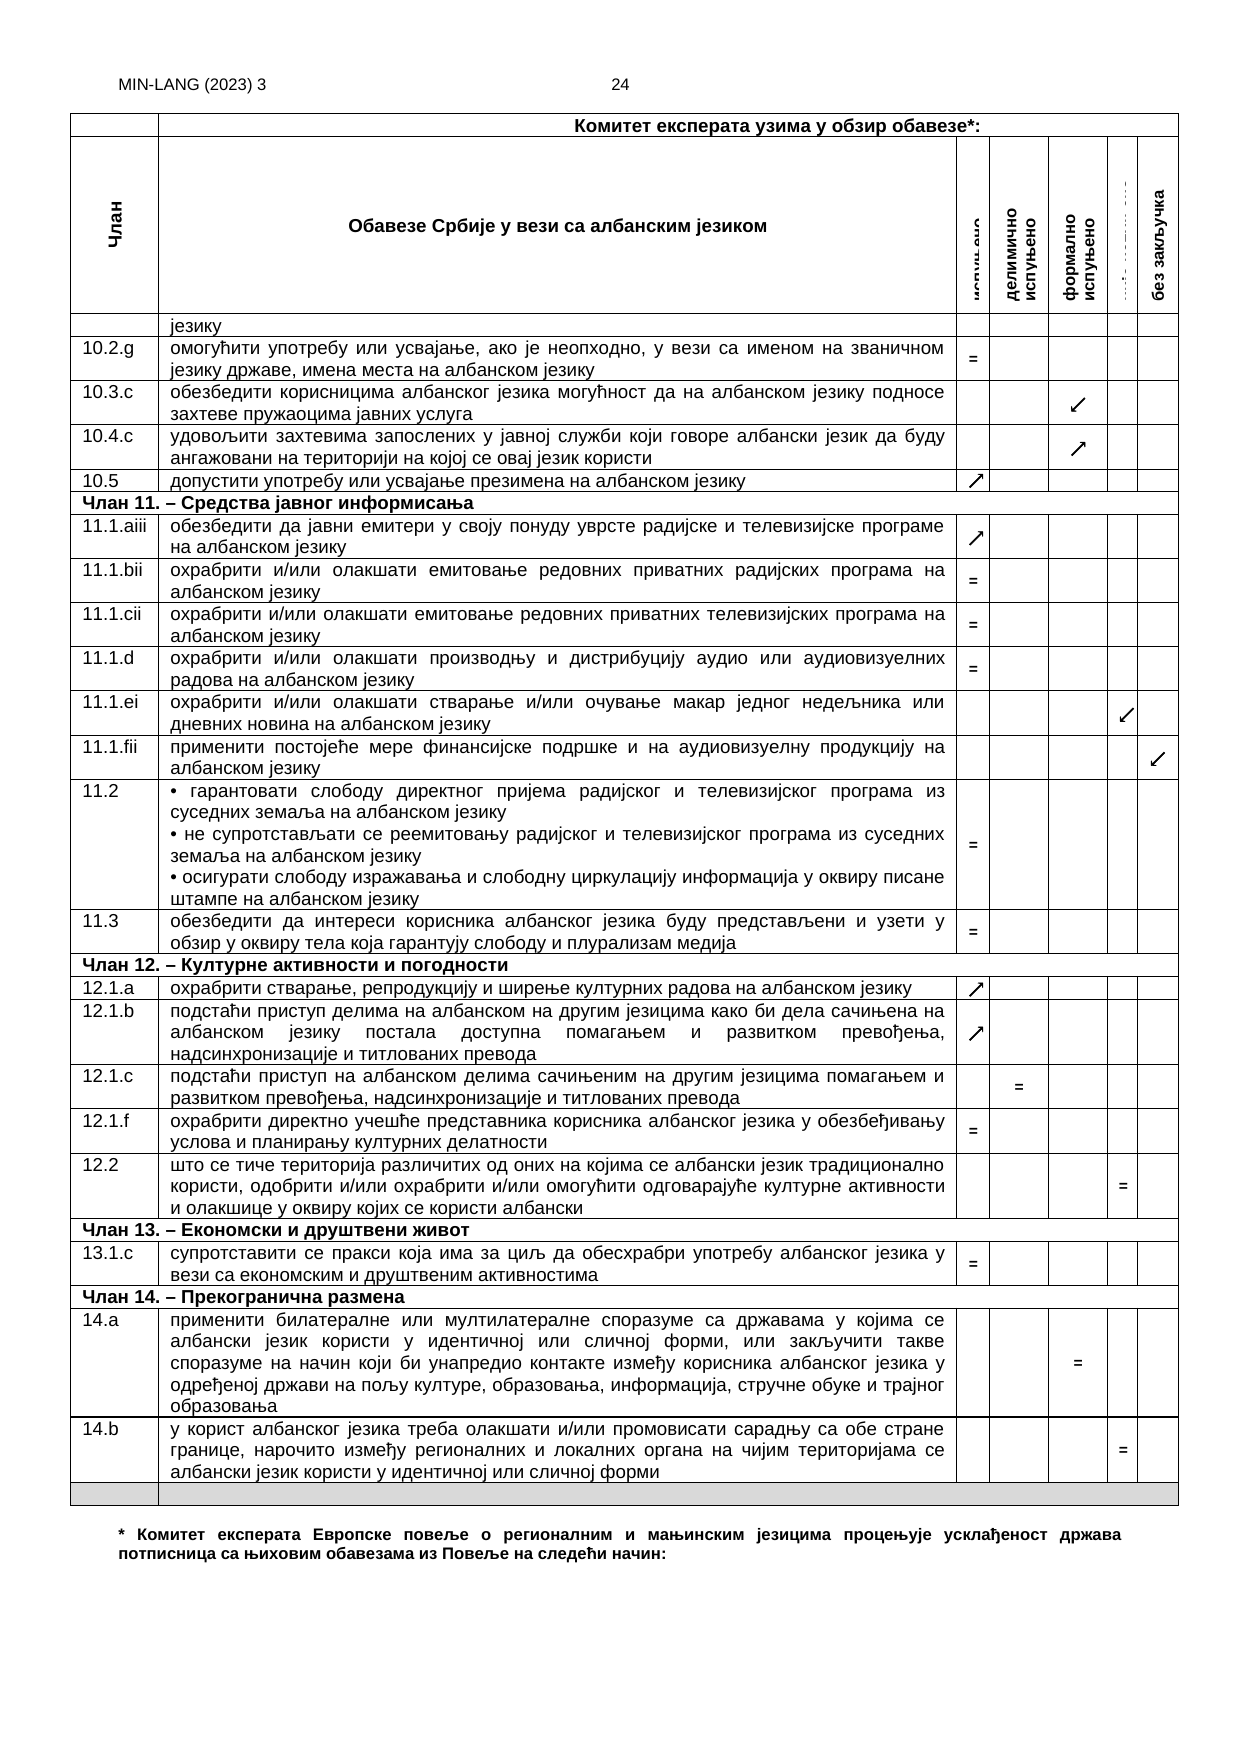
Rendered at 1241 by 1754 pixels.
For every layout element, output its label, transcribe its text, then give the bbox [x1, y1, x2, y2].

table_cell [1049, 1000, 1107, 1064]
table_cell [1138, 1154, 1178, 1218]
table_cell [1049, 1109, 1107, 1152]
table_cell [990, 1154, 1048, 1218]
table_cell [957, 1154, 989, 1218]
table_cell делимично испуњено [990, 137, 1048, 313]
table_header [71, 114, 158, 136]
table_cell ↗ [957, 977, 989, 998]
table_cell није испуњено [1108, 137, 1137, 313]
table_cell [1049, 1154, 1107, 1218]
table_cell = [957, 559, 989, 602]
table_cell = [957, 1242, 989, 1285]
table_cell формално испуњено [1049, 137, 1107, 313]
table_cell [957, 1418, 989, 1482]
table_cell охрабрити и/или олакшати производњу и дистрибуцију аудио или аудиовизуелних радова на албанском језику [159, 647, 956, 690]
table_cell Члан 14. – Прекогранична размена [71, 1286, 1178, 1308]
table_cell подстаћи приступ делима на албанском на другим језицима како би дела сачињена на албанском језику постала доступна помагањем и развитком превођења, надсинхронизације и титлованих превода [159, 1000, 956, 1064]
table_cell ↗ [957, 1000, 989, 1064]
table_cell [1108, 314, 1137, 336]
table_cell [1108, 1000, 1137, 1064]
table_cell = [957, 780, 989, 909]
table_cell испуњено [957, 137, 989, 313]
table_cell [1138, 1065, 1178, 1108]
table_cell [1138, 1418, 1178, 1482]
table_header Комитет експерата узима у обзир обавезе*: [159, 114, 1178, 136]
table_cell [990, 1109, 1048, 1152]
table_cell ↙ [1138, 736, 1178, 779]
table_cell применити постојеће мере финансијске подршке и на аудиовизуелну продукцију на албанском језику [159, 736, 956, 779]
table_cell у корист албанског језика треба олакшати и/или промовисати сарадњу са обе стране границе, нарочито између регионалних и локалних органа на чијим територијама се албански језик користи у идентичној или сличној форми [159, 1418, 956, 1482]
table_cell = [1108, 1154, 1137, 1218]
table_cell [1108, 425, 1137, 468]
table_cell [159, 314, 956, 336]
table_cell [957, 425, 989, 468]
table_cell [1138, 559, 1178, 602]
table_cell = [957, 603, 989, 646]
table_cell [1108, 603, 1137, 646]
table_cell 11.1.ei [71, 691, 158, 734]
table_cell ↗ [1049, 425, 1107, 468]
table_cell [1108, 337, 1137, 380]
table_cell [957, 381, 989, 424]
table_cell = [1108, 1418, 1137, 1482]
table_cell [1138, 337, 1178, 380]
table_cell [71, 1483, 158, 1505]
table_cell [1108, 515, 1137, 558]
table_cell [1049, 515, 1107, 558]
table_cell 12.1.f [71, 1109, 158, 1152]
table_cell [1049, 314, 1107, 336]
table_cell [1138, 1242, 1178, 1285]
table_cell 12.1.a [71, 977, 158, 998]
table_cell [1049, 691, 1107, 734]
table_cell охрабрити стварање, репродукцију и ширење културних радова на албанском језику [159, 977, 956, 998]
table_cell [1049, 647, 1107, 690]
table_cell [957, 1065, 989, 1108]
table_cell [1108, 381, 1137, 424]
table_cell [1049, 603, 1107, 646]
table_cell [990, 603, 1048, 646]
table_cell Члан 12. – Културне активности и погодности [71, 954, 1178, 976]
table_cell [1049, 780, 1107, 909]
table_cell без закључка [1138, 137, 1178, 313]
table_cell охрабрити директно учешће представника корисника албанског језика у обезбеђивању услова и планирању културних делатности [159, 1109, 956, 1152]
table_cell [990, 910, 1048, 953]
table_cell 12.1.b [71, 1000, 158, 1064]
table_cell = [957, 1109, 989, 1152]
table_cell [1108, 1242, 1137, 1285]
table_cell = [990, 1065, 1048, 1108]
table_cell [990, 977, 1048, 998]
table_cell = [957, 647, 989, 690]
table_cell Члан [71, 137, 158, 313]
table_cell [1108, 736, 1137, 779]
table_cell 10.3.c [71, 381, 158, 424]
table_cell [1138, 1000, 1178, 1064]
table_cell охрабрити и/или олакшати емитовање редовних приватних телевизијских програма на албанском језику [159, 603, 956, 646]
table_cell [1108, 910, 1137, 953]
table_cell [1049, 1065, 1107, 1108]
table_cell 11.2 [71, 780, 158, 909]
table_cell [1138, 780, 1178, 909]
table_cell [990, 736, 1048, 779]
table_cell [957, 736, 989, 779]
table_cell [1138, 1109, 1178, 1152]
table_cell [990, 470, 1048, 491]
table_cell охрабрити и/или олакшати стварање и/или очување макар једног недељника или дневних новина на албанском језику [159, 691, 956, 734]
table_cell [1138, 515, 1178, 558]
table_cell [1138, 647, 1178, 690]
table_cell Члан 13. – Економски и друштвени живот [71, 1219, 1178, 1241]
table_cell 11.1.bii [71, 559, 158, 602]
table_cell [1049, 559, 1107, 602]
table_cell [1049, 337, 1107, 380]
table_cell [990, 780, 1048, 909]
table_cell ↗ [957, 515, 989, 558]
table_cell подстаћи приступ на албанском делима сачињеним на другим језицима помагањем и развитком превођења, надсинхронизације и титлованих превода [159, 1065, 956, 1108]
table_cell охрабрити и/или олакшати емитовање редовних приватних радијских програма на албанском језику [159, 559, 956, 602]
table_cell Члан 11. – Средства јавног информисања [71, 492, 1178, 514]
table_cell [1108, 977, 1137, 998]
table_cell [1049, 1242, 1107, 1285]
table_cell што се тиче територија различитих од оних на којима се албански језик традиционално користи, одобрити и/или охрабрити и/или омогућити одговарајуће културне активности и олакшице у оквиру којих се користи албански [159, 1154, 956, 1218]
table_cell 11.3 [71, 910, 158, 953]
table_cell = [957, 337, 989, 380]
table_cell [1108, 1309, 1137, 1416]
table_cell ↙ [1049, 381, 1107, 424]
table_cell [990, 381, 1048, 424]
table_cell [1138, 314, 1178, 336]
table_cell [1108, 1109, 1137, 1152]
table_cell 10.5 [71, 470, 158, 491]
table_cell ↙ [1108, 691, 1137, 734]
table_cell [1108, 470, 1137, 491]
table_cell 14.b [71, 1418, 158, 1482]
table_cell [990, 1242, 1048, 1285]
table_cell [1138, 470, 1178, 491]
table_cell применити билатералне или мултилатералне споразуме са државама у којима се албански језик користи у идентичној или сличној форми, или закључити такве споразуме на начин који би унапредио контакте између корисника албанског језика у одређеној држави на пољу културе, образовања, информација, стручне обуке и трајног образовања [159, 1309, 956, 1416]
table_cell [990, 337, 1048, 380]
table_cell [1049, 977, 1107, 998]
table_cell [1138, 1309, 1178, 1416]
table_cell Обавезе Србије у вези са албанским језиком [159, 137, 956, 313]
table_cell = [1049, 1309, 1107, 1416]
table_cell [990, 1418, 1048, 1482]
table_cell • гарантовати слободу директног пријема радијског и телевизијског програма из суседних земаља на албанском језику • не супротстављати се реемитовању радијског и телевизијског програма из суседних земаља на албанском језику • осигурати слободу изражавања и слободну циркулацију информација у оквиру писане штампе на албанском језику [159, 780, 956, 909]
table_cell [1049, 470, 1107, 491]
text * Комитет експерата Европске повеље о регионалним и мањинским језицима процењује усклађеност држава потписница са њиховим обавезама из Повеље на следећи начин: [118, 1525, 1122, 1563]
table_cell 12.1.c [71, 1065, 158, 1108]
table_cell ↗ [957, 470, 989, 491]
table_cell [990, 559, 1048, 602]
table_cell = [957, 910, 989, 953]
table_cell [159, 1483, 1178, 1505]
table_cell допустити употребу или усвајање презимена на албанском језику [159, 470, 956, 491]
table_cell = [957, 314, 989, 336]
table_cell [990, 1309, 1048, 1416]
table_cell 11.1.aiii [71, 515, 158, 558]
table_cell 11.1.d [71, 647, 158, 690]
table_cell [1108, 559, 1137, 602]
table_cell [1049, 736, 1107, 779]
table_cell [990, 647, 1048, 690]
table_cell 11.1.fii [71, 736, 158, 779]
table_cell 13.1.c [71, 1242, 158, 1285]
table_cell [990, 314, 1048, 336]
table_cell обезбедити да интереси корисника албанског језика буду представљени и узети у обзир у оквиру тела која гарантују слободу и плурализам медија [159, 910, 956, 953]
table_cell 14.a [71, 1309, 158, 1416]
table_cell супротставити се пракси која има за циљ да обесхрабри употребу албанског језика у вези са економским и друштвеним активностима [159, 1242, 956, 1285]
table_cell [990, 1000, 1048, 1064]
table_cell обезбедити корисницима албанског језика могућност да на албанском језику подносе захтеве пружаоцима јавних услуга [159, 381, 956, 424]
table_cell [1138, 603, 1178, 646]
table_cell [1138, 910, 1178, 953]
table_cell [1049, 910, 1107, 953]
table_cell [990, 425, 1048, 468]
table_cell 10.2.g [71, 337, 158, 380]
table_cell [957, 1309, 989, 1416]
table_cell [1108, 780, 1137, 909]
table_cell удовољити захтевима запослених у јавној служби који говоре албански језик да буду ангажовани на територији на којој се овај језик користи [159, 425, 956, 468]
table_cell 10.2.d [71, 314, 158, 336]
table_cell [1138, 977, 1178, 998]
table_cell [1138, 691, 1178, 734]
table_cell [1108, 1065, 1137, 1108]
table_cell [990, 691, 1048, 734]
table_cell 10.4.c [71, 425, 158, 468]
table_cell [1138, 425, 1178, 468]
table_cell 12.2 [71, 1154, 158, 1218]
table_cell [957, 691, 989, 734]
table_cell омогућити употребу или усвајање, ако је неопходно, у вези са именом на званичном језику државе, имена места на албанском језику [159, 337, 956, 380]
table_cell [1049, 1418, 1107, 1482]
table_cell обезбедити да јавни емитери у своју понуду уврсте радијске и телевизијске програме на албанском језику [159, 515, 956, 558]
table_cell [1138, 381, 1178, 424]
table_cell [1108, 647, 1137, 690]
table_cell [990, 515, 1048, 558]
table_cell 11.1.cii [71, 603, 158, 646]
